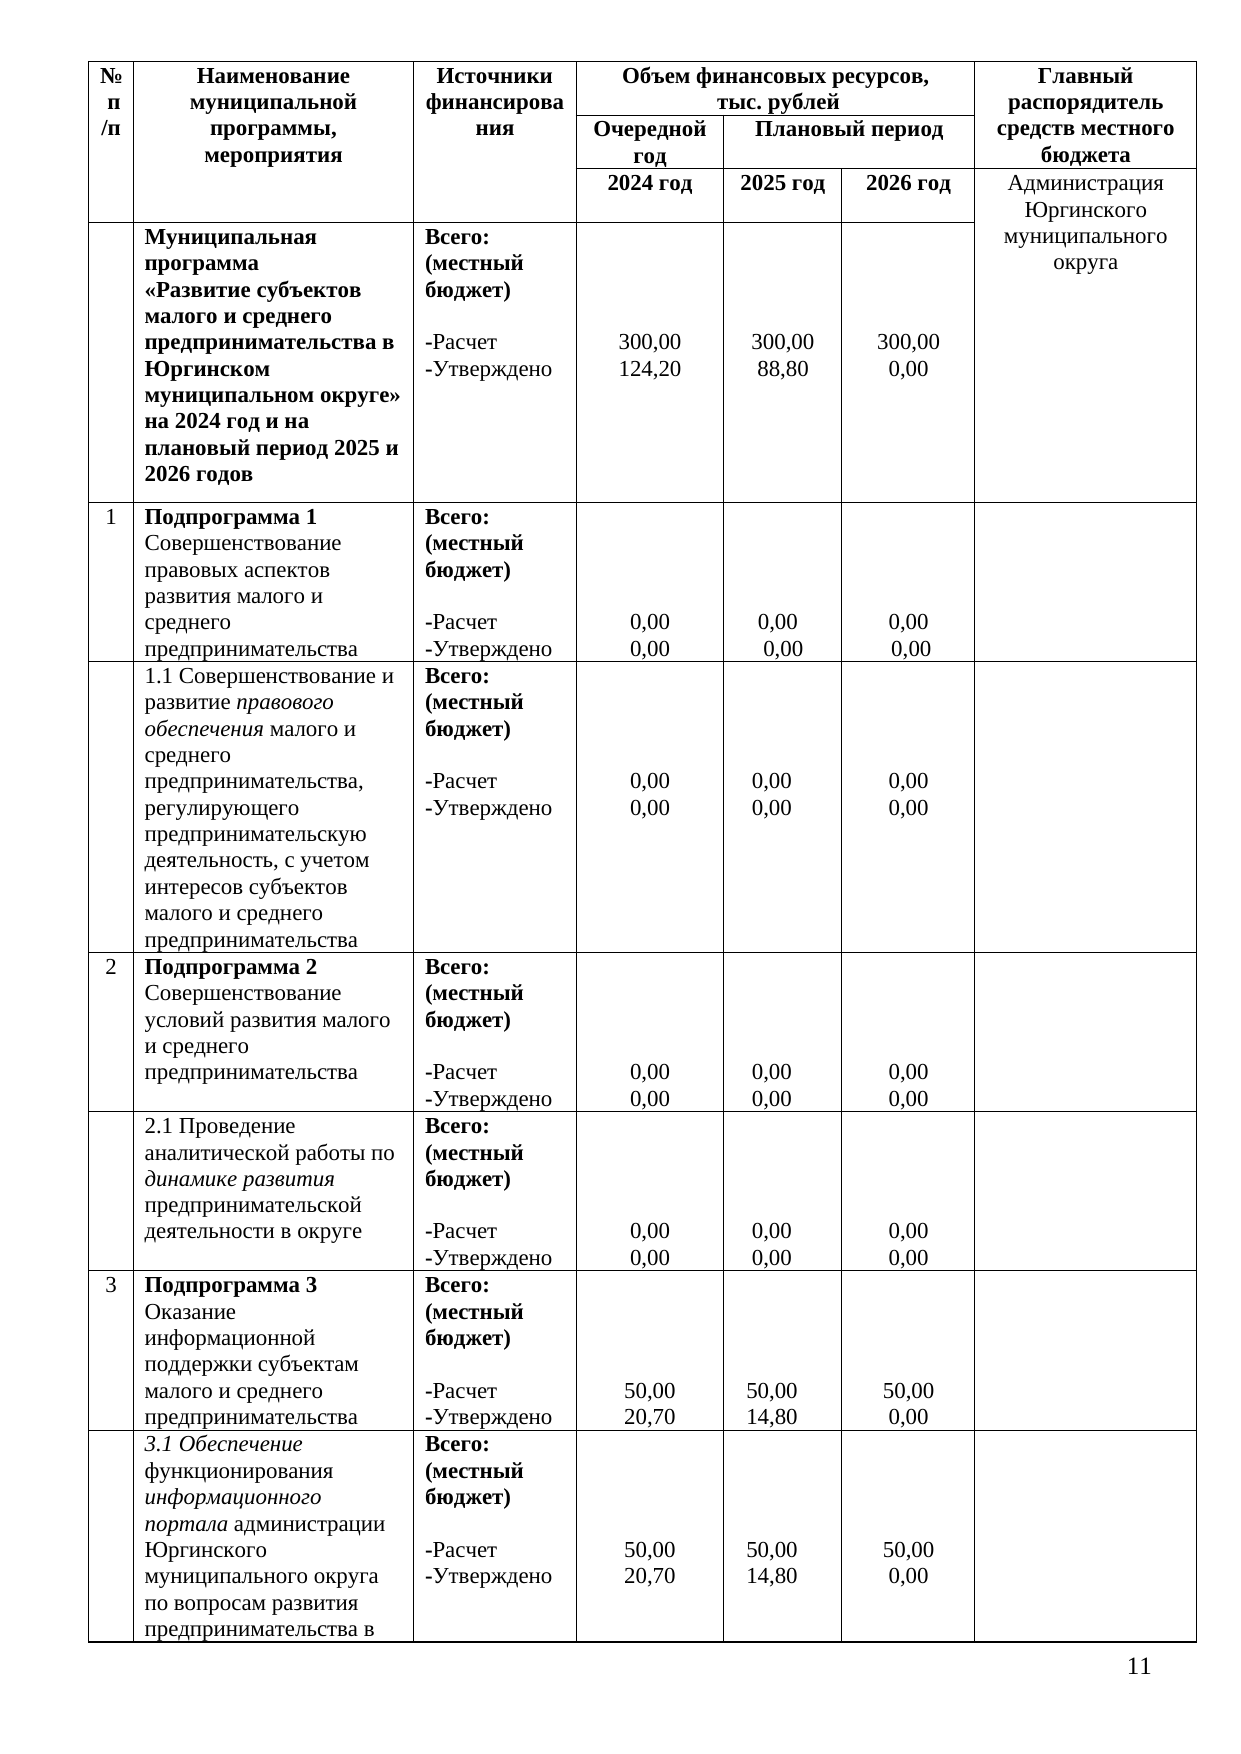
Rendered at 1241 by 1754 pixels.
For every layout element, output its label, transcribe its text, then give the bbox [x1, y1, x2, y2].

table_cell 50,00 14,80 [724, 1271, 841, 1429]
table_cell 0,00 0,00 [724, 1112, 841, 1270]
table_cell 1.1 Совершенствование и развитие правового обеспечения малого и среднего предпринимательства, регулирующего предпринимательскую деятельность, с учетом интересов субъектов малого и среднего предпринимательства [134, 662, 413, 952]
table_cell Администрация Юргинского муниципального округа [975, 169, 1196, 502]
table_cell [414, 1431, 576, 1641]
table_cell 50,00 20,70 [577, 1431, 723, 1641]
table_cell Муниципальная программа «Развитие субъектов малого и среднего предпринимательства в Юргинском муниципальном округе» на 2024 год и на плановый период 2025 и 2026 годов [134, 223, 413, 502]
table_cell Всего: (местный бюджет) -Расчет -Утверждено [414, 662, 576, 952]
table_cell 2025 год [724, 169, 841, 222]
table_cell [89, 223, 133, 502]
table_cell [975, 503, 1196, 661]
table_cell 0,00 0,00 [577, 953, 723, 1111]
table_cell Подпрограмма 3 Оказание информационной поддержки субъектам малого и среднего предпринимательства [134, 1271, 413, 1429]
table_cell Всего: (местный бюджет) -Расчет -Утверждено [414, 223, 576, 502]
table_cell [89, 1112, 133, 1270]
table_cell 0,00 0,00 [724, 953, 841, 1111]
table_cell 300,00 124,20 [577, 223, 723, 502]
table_cell [975, 662, 1196, 952]
table_cell Всего: (местный бюджет) -Расчет -Утверждено [414, 503, 576, 661]
table_cell 0,00 0,00 [577, 662, 723, 952]
table_cell 1 [89, 503, 133, 661]
table_header Источники финансирования [414, 62, 576, 222]
table_cell 2024 год [577, 169, 723, 222]
table_cell 2 [89, 953, 133, 1111]
table_cell 0,00 0,00 [577, 503, 723, 661]
table_cell 0,00 0,00 [842, 1112, 974, 1270]
table_header Главный распорядитель средств местного бюджета [975, 62, 1196, 168]
table_cell 2026 год [842, 169, 974, 222]
table_cell 3 [89, 1271, 133, 1429]
table_cell 0,00 0,00 [724, 503, 841, 661]
table_cell 0,00 0,00 [842, 503, 974, 661]
table_cell 0,00 0,00 [577, 1112, 723, 1270]
table_cell [975, 1112, 1196, 1270]
table_cell Очередной год [577, 116, 723, 168]
table_cell [89, 1431, 133, 1641]
table_cell [975, 1271, 1196, 1429]
table_header № п/п [89, 62, 133, 222]
table_cell 50,00 20,70 [577, 1271, 723, 1429]
table_cell 2.1 Проведение аналитической работы по динамике развития предпринимательской деятельности в округе [134, 1112, 413, 1270]
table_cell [134, 1431, 413, 1641]
table_cell [89, 662, 133, 952]
table_cell [975, 1431, 1196, 1641]
table_cell 50,00 0,00 [842, 1431, 974, 1641]
table_cell 50,00 14,80 [724, 1431, 841, 1641]
table_cell Подпрограмма 1 Совершенствование правовых аспектов развития малого и среднего предпринимательства [134, 503, 413, 661]
table_cell 0,00 0,00 [724, 662, 841, 952]
table_cell Всего: (местный бюджет) -Расчет -Утверждено [414, 1112, 576, 1270]
table_cell [975, 953, 1196, 1111]
table_header Объем финансовых ресурсов, тыс. рублей [577, 62, 974, 114]
table_cell 300,00 88,80 [724, 223, 841, 502]
table_cell 0,00 0,00 [842, 662, 974, 952]
table_cell Всего: (местный бюджет) -Расчет -Утверждено [414, 1271, 576, 1429]
table_cell 0,00 0,00 [842, 953, 974, 1111]
table_cell Подпрограмма 2 Совершенствование условий развития малого и среднего предпринимательства [134, 953, 413, 1111]
table_cell Плановый период [724, 116, 974, 168]
table_header Наименование муниципальной программы, мероприятия [134, 62, 413, 222]
table_cell 50,00 0,00 [842, 1271, 974, 1429]
table_cell Всего: (местный бюджет) -Расчет -Утверждено [414, 953, 576, 1111]
table_cell 300,00 0,00 [842, 223, 974, 502]
